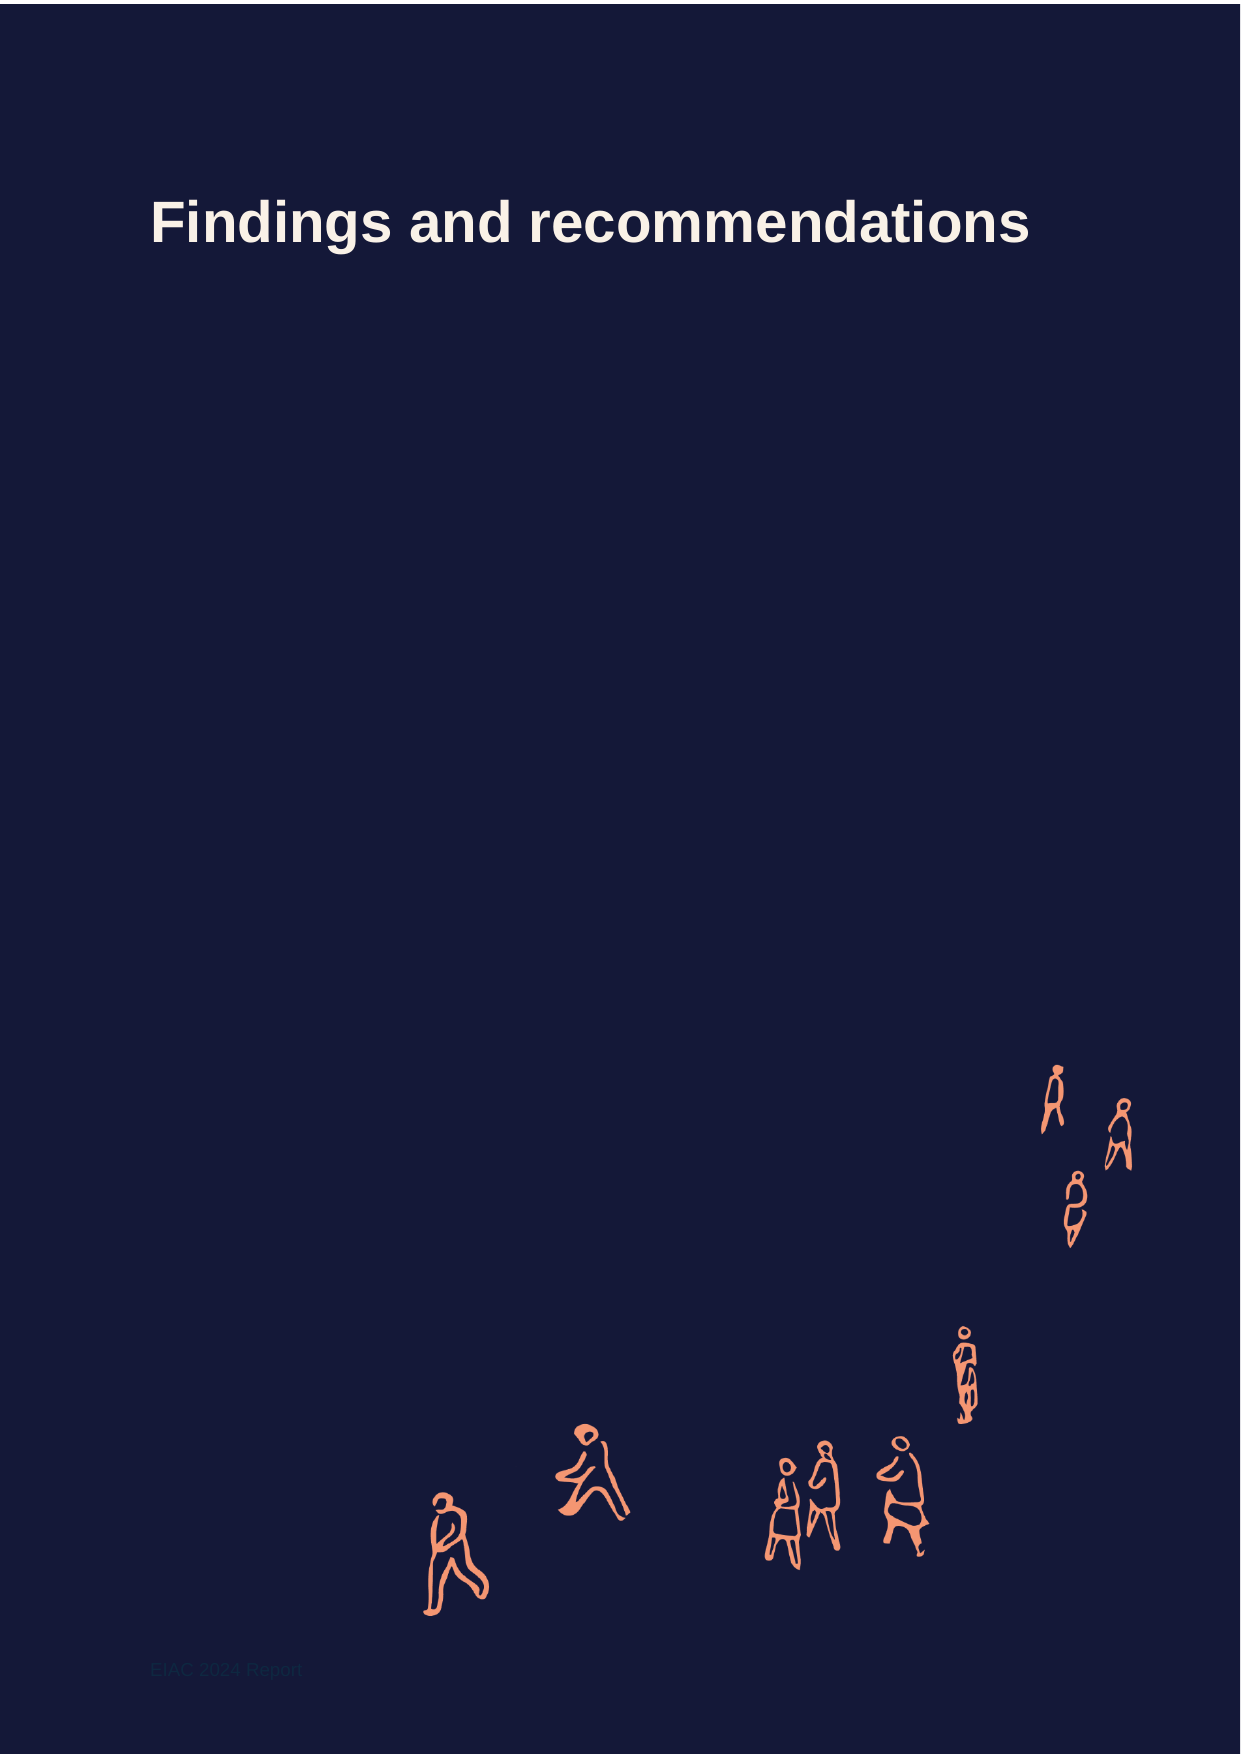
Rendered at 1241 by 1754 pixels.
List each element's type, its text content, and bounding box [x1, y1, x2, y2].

picture [0, 4, 1241, 1754]
subtitle Findings and recommendations [150, 187, 1090, 254]
